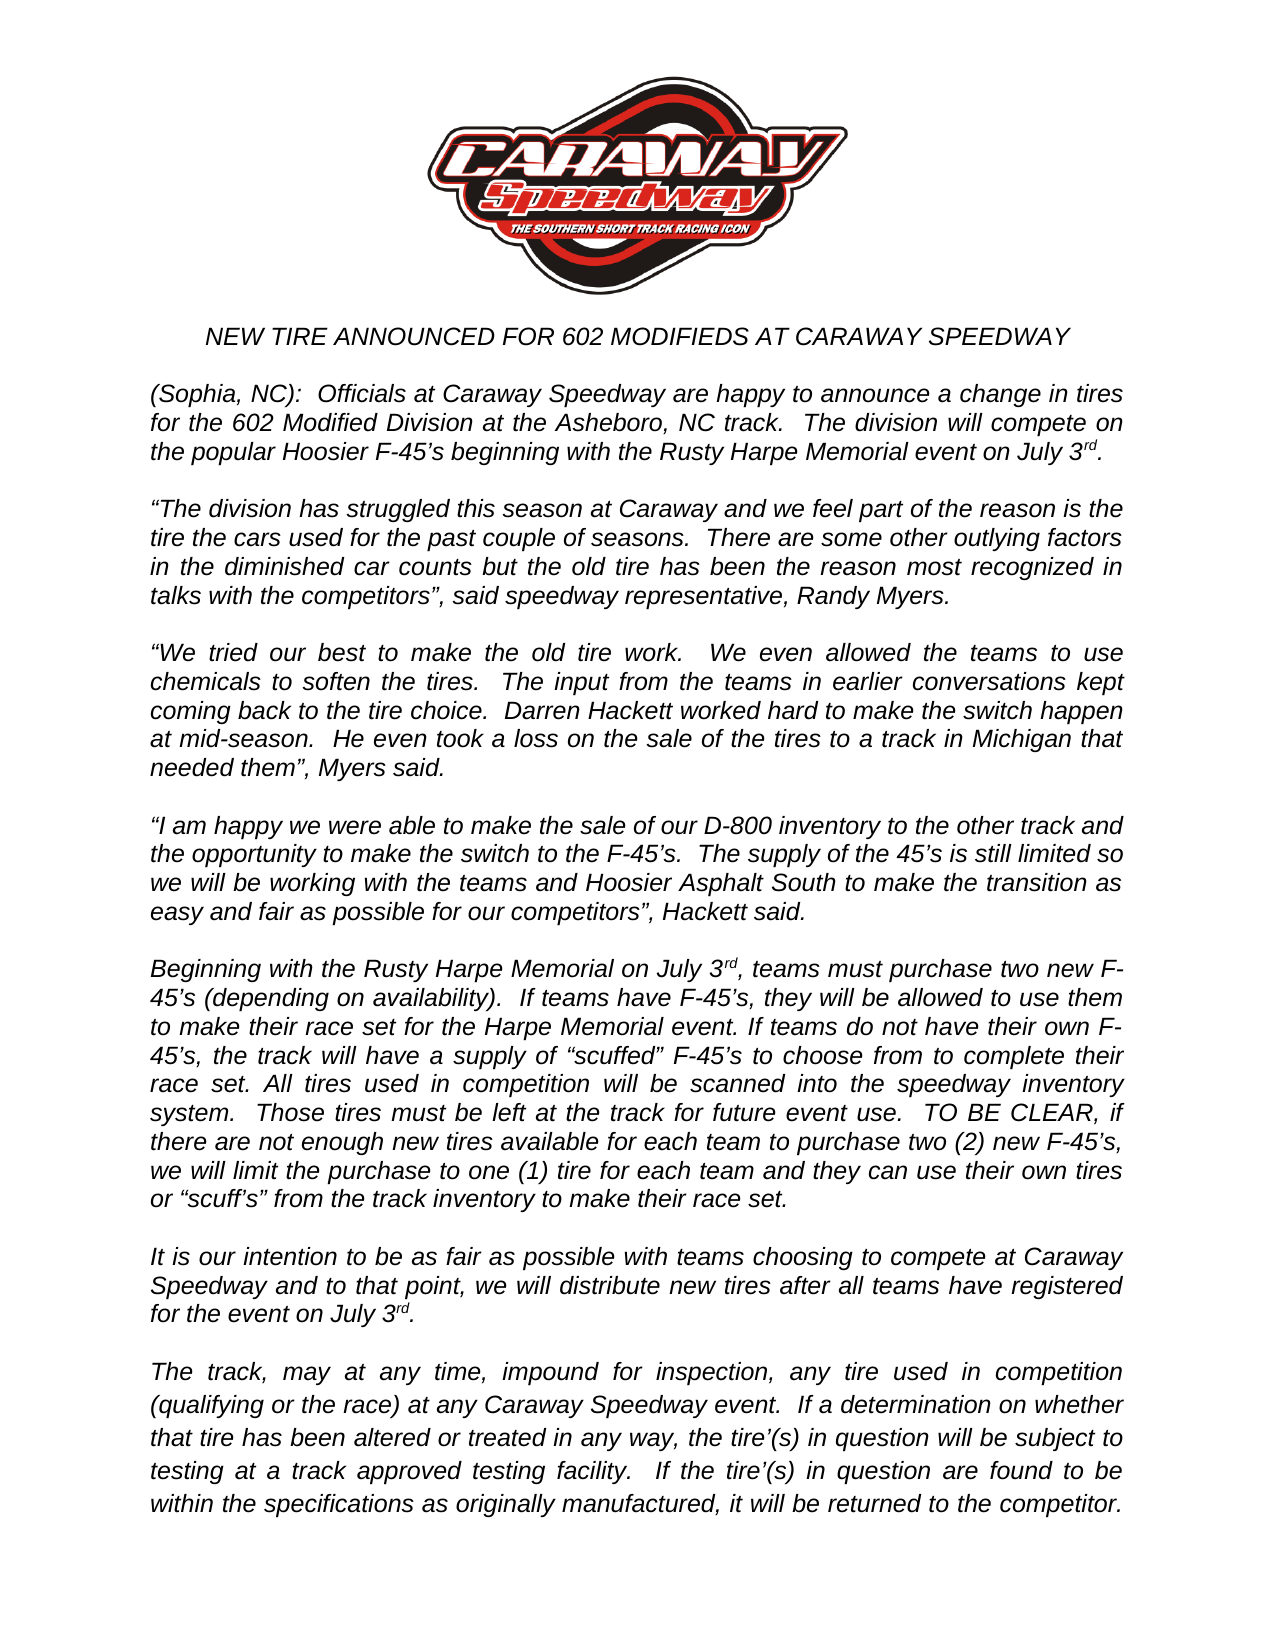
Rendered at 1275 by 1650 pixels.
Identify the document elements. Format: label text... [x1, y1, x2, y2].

picture [415, 75, 860, 297]
text Beginning with the Rusty Harpe Memorial on July 3rd, teams must purchase two new F-45’s (depending on availability). If teams have F-45’s, they will be allowed to use them to make their race set for the Harpe Memorial event. If teams do not have their own F-45’s, the track will have a supply of “scuffed” F-45’s to choose from to complete their race set. All tires used in competition will be scanned into the speedway inventory system. Those tires must be left at the track for future event use. TO BE CLEAR, if there are not enough new tires available for each team to purchase two (2) new F-45’s, we will limit the purchase to one (1) tire for each team and they can use their own tires or “scuff’s” from the track inventory to make their race set. [150, 954, 1125, 1213]
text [150, 1357, 1125, 1518]
text “We tried our best to make the old tire work. We even allowed the teams to use chemicals to soften the tires. The input from the teams in earlier conversations kept coming back to the tire choice. Darren Hackett worked hard to make the switch happen at mid-season. He even took a loss on the sale of the tires to a track in Michigan that needed them”, Myers said. [150, 638, 1125, 782]
text It is our intention to be as fair as possible with teams choosing to compete at Caraway Speedway and to that point, we will distribute new tires after all teams have registered for the event on July 3rd. [150, 1242, 1125, 1328]
text “The division has struggled this season at Caraway and we feel part of the reason is the tire the cars used for the past couple of seasons. There are some other outlying factors in the diminished car counts but the old tire has been the reason most recognized in talks with the competitors”, said speedway representative, Randy Myers. [150, 494, 1125, 609]
text (Sophia, NC): Officials at Caraway Speedway are happy to announce a change in tires for the 602 Modified Division at the Asheboro, NC track. The division will compete on the popular Hoosier F-45’s beginning with the Rusty Harpe Memorial event on July 3rd. [150, 379, 1125, 466]
text NEW TIRE ANNOUNCED FOR 602 MODIFIEDS AT CARAWAY SPEEDWAY [150, 322, 1125, 351]
text “I am happy we were able to make the sale of our D-800 inventory to the other track and the opportunity to make the switch to the F-45’s. The supply of the 45’s is still limited so we will be working with the teams and Hoosier Asphalt South to make the transition as easy and fair as possible for our competitors”, Hackett said. [150, 811, 1125, 926]
